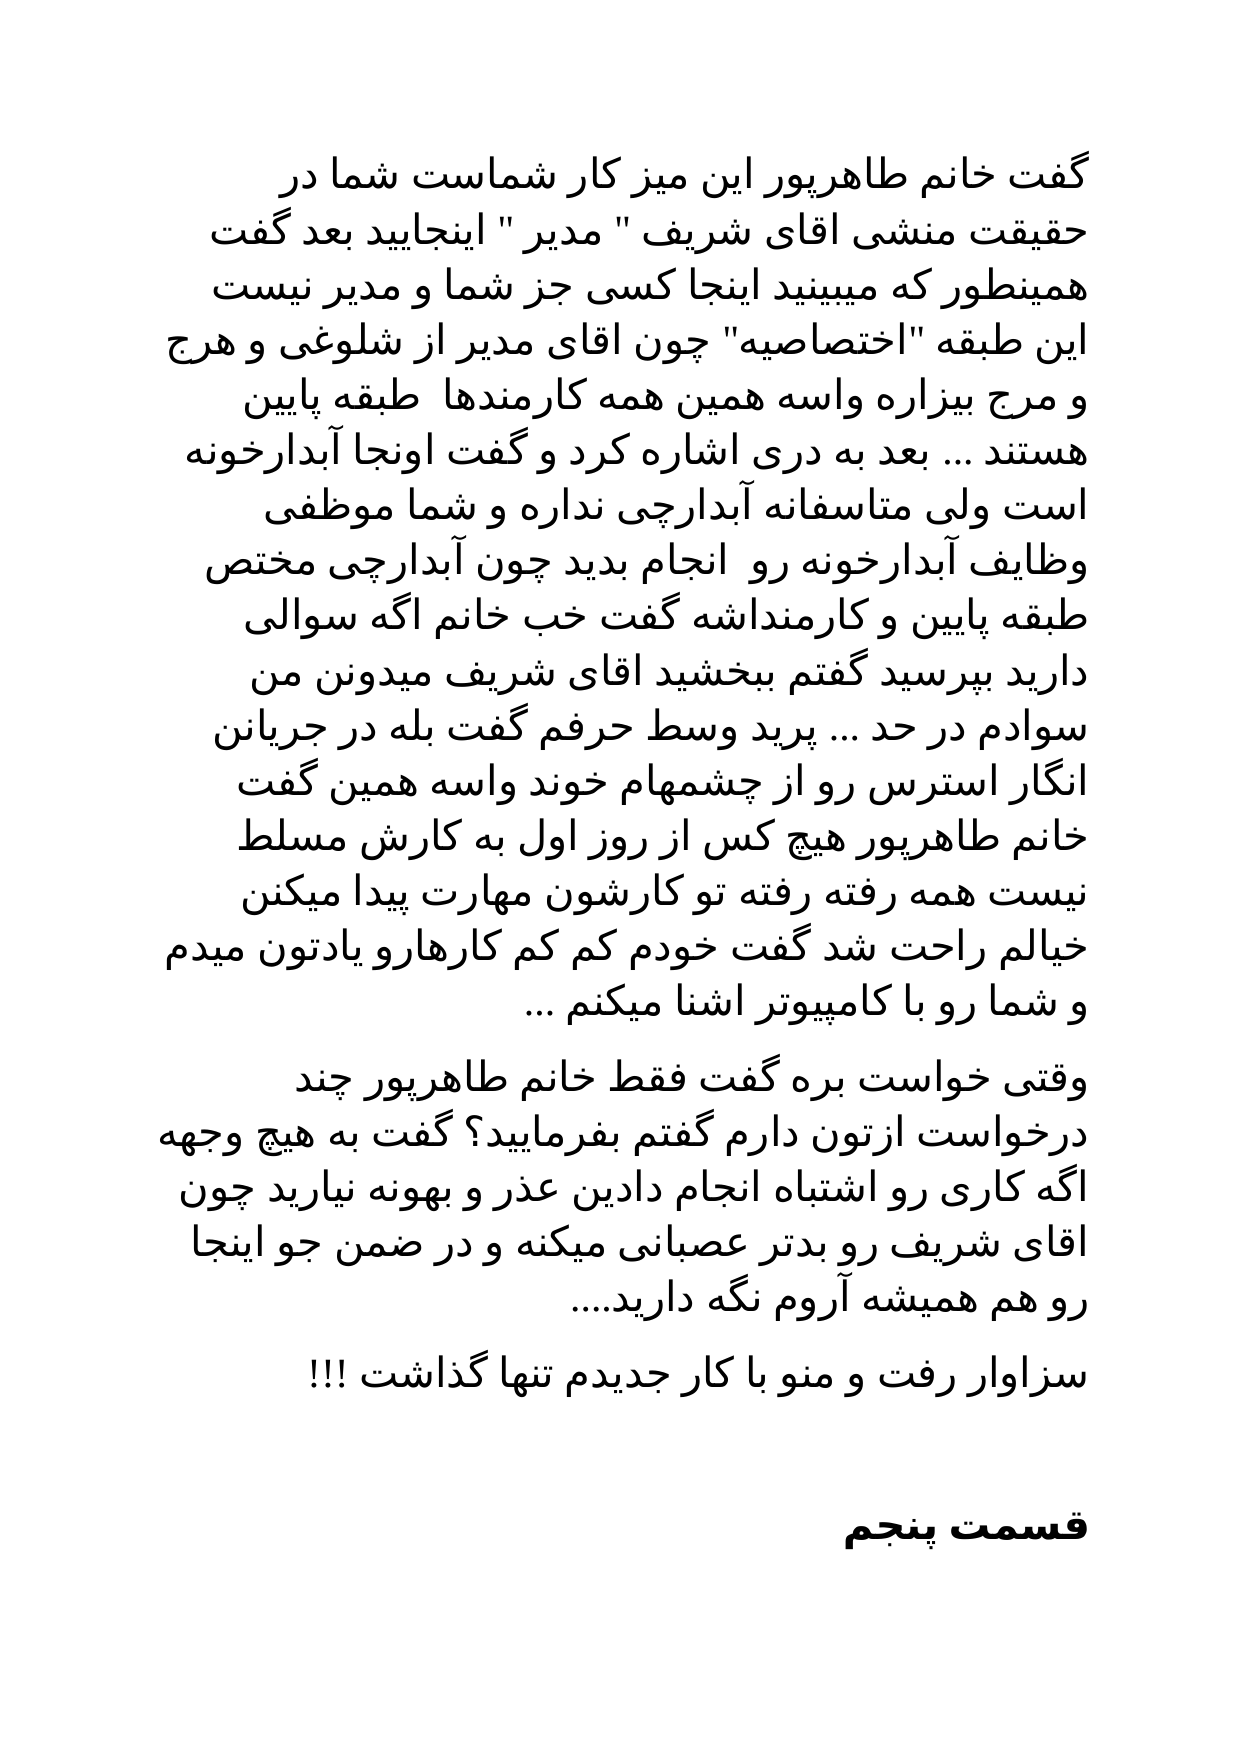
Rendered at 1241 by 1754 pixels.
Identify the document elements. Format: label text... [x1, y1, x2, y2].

text قسمت پنجم [150, 1501, 1090, 1549]
text سزاوار رفت و منو با کار جدیدم تنها گذاشت !!! [150, 1349, 1090, 1397]
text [150, 150, 1090, 1024]
text وقتی خواست بره گفت فقط خانم طاهرپور چند درخواست ازتون دارم گفتم بفرمایید؟ گفت به هیچ وجهه اگه کاری رو اشتباه انجام دادین عذر و بهونه نیارید چون اقای شریف رو بدتر عصبانی میکنه و در ضمن جو اینجا رو هم همیشه آروم نگه دارید.... [150, 1052, 1090, 1321]
